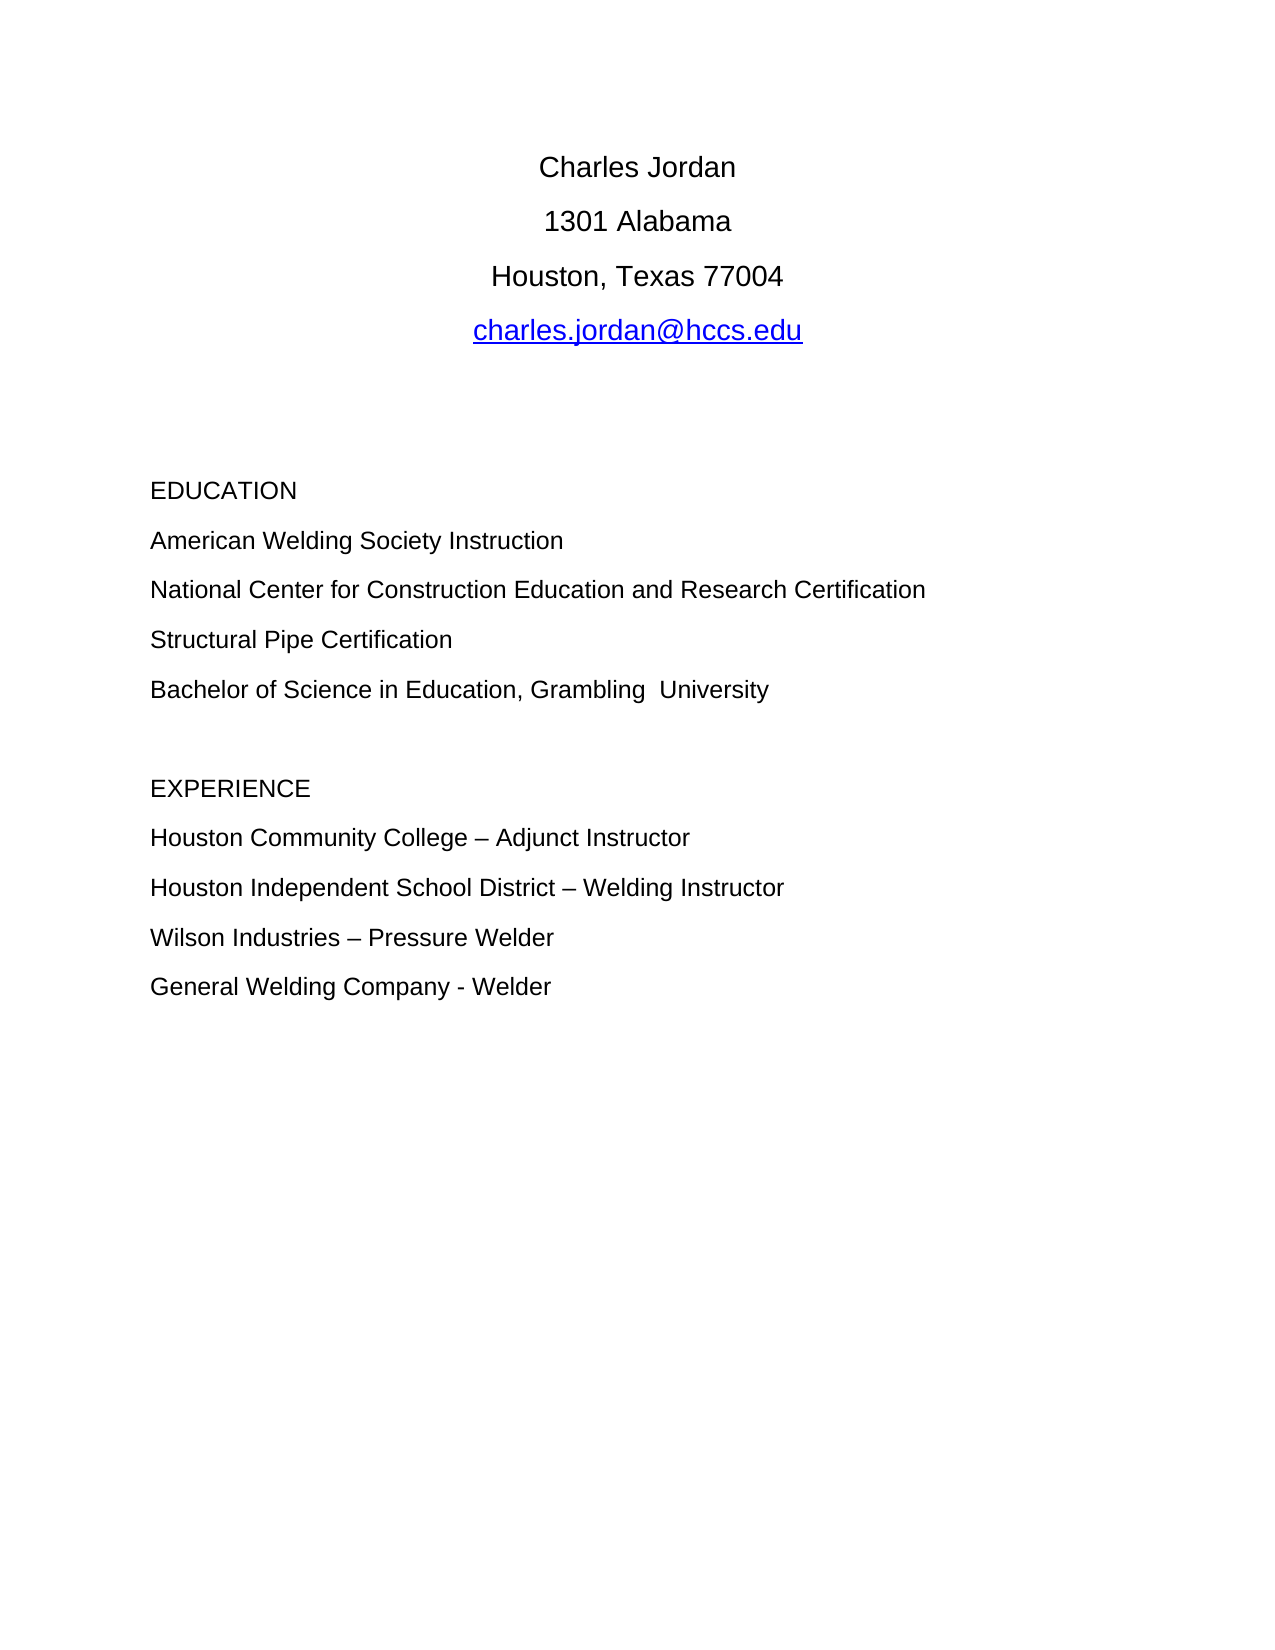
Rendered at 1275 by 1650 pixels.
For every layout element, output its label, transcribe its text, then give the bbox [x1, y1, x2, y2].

text Structural Pipe Certification [150, 625, 1125, 654]
text Houston, Texas 77004 [150, 259, 1125, 292]
text Houston Independent School District – Welding Instructor [150, 873, 1125, 902]
text EDUCATION [150, 476, 1125, 505]
text EXPERIENCE [150, 774, 1125, 802]
text Wilson Industries – Pressure Welder [150, 922, 1125, 951]
text Bachelor of Science in Education, Grambling University [150, 674, 1125, 703]
text Houston Community College – Adjunct Instructor [150, 823, 1125, 852]
text 1301 Alabama [150, 204, 1125, 238]
text charles.jordan@hccs.edu [150, 313, 1125, 347]
text Charles Jordan [150, 150, 1125, 183]
text American Welding Society Instruction [150, 526, 1125, 554]
text National Center for Construction Education and Research Certification [150, 575, 1125, 604]
text General Welding Company - Welder [150, 972, 1125, 1001]
